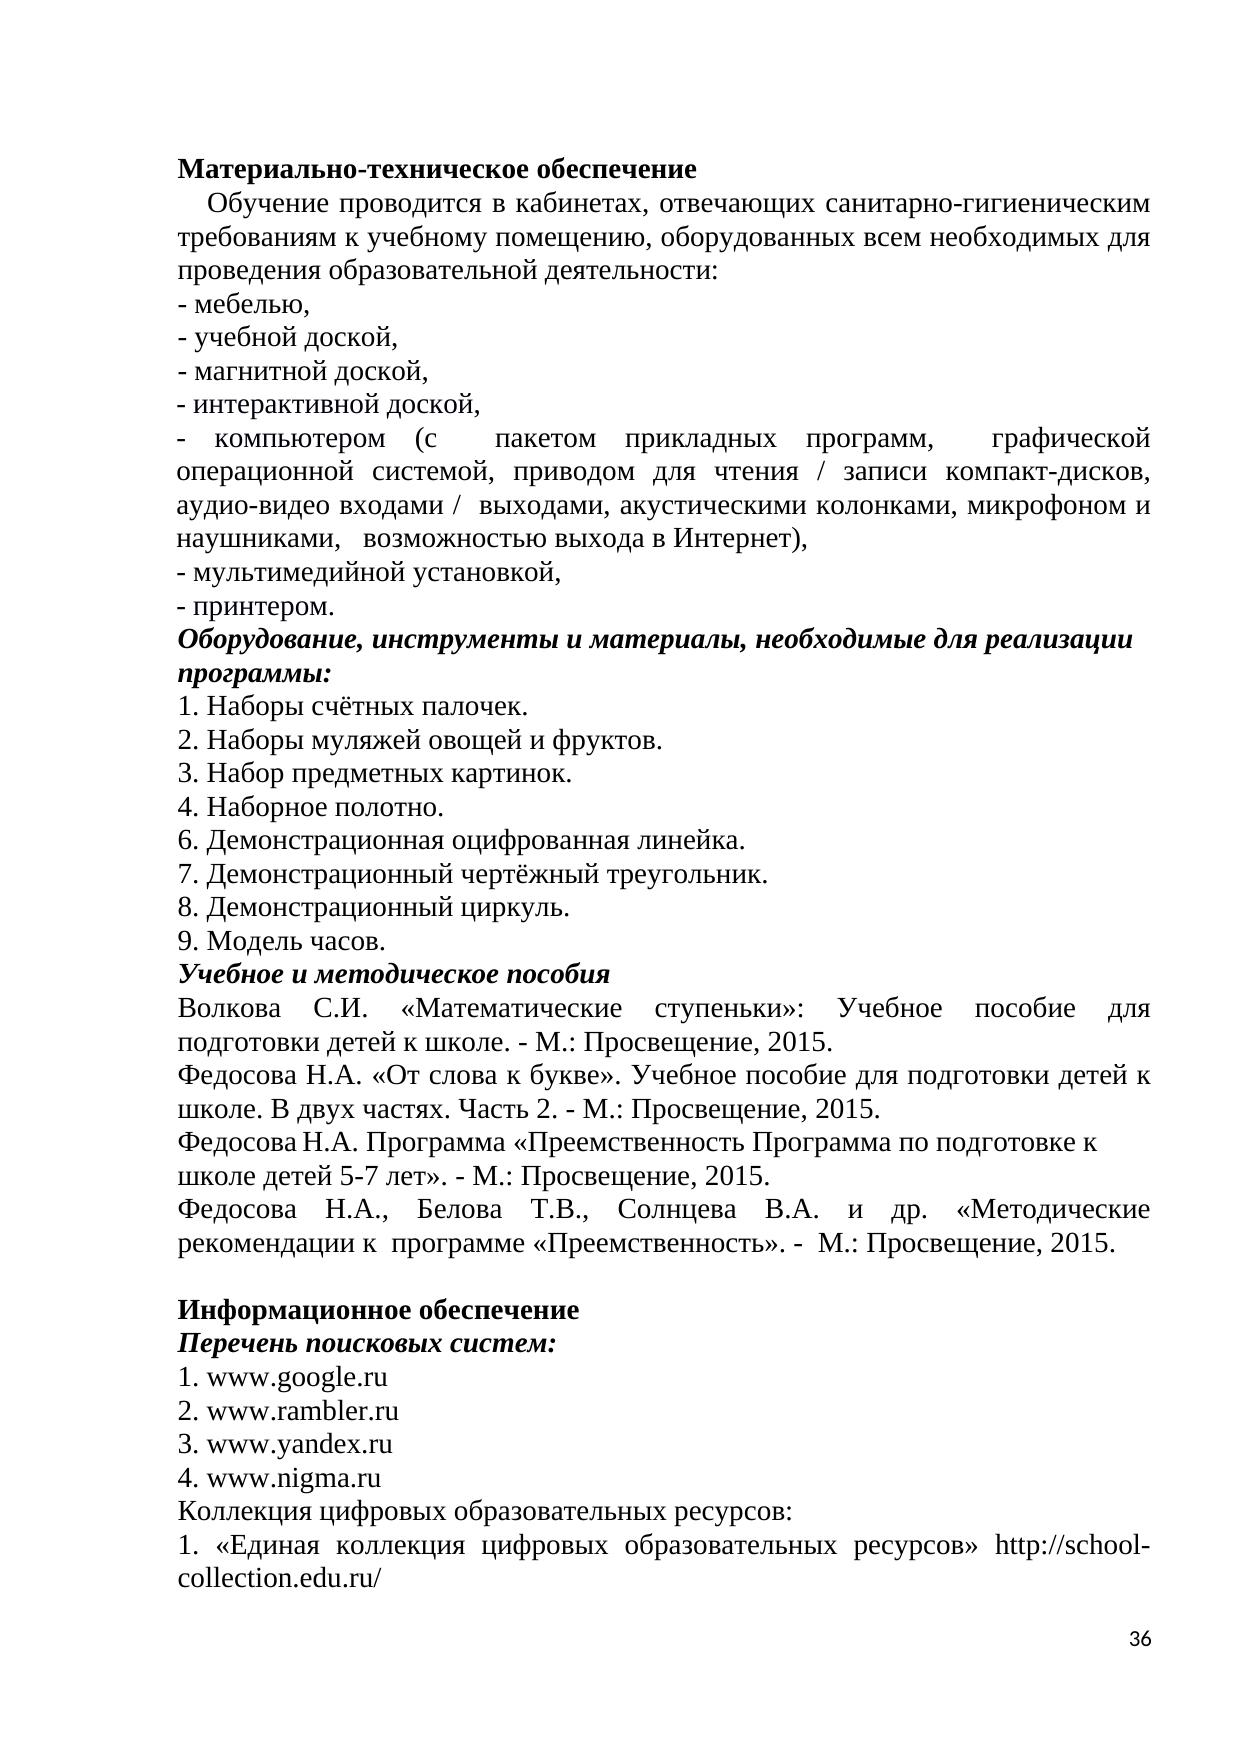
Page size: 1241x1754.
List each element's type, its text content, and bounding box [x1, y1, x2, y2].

text 1. «Единая коллекция цифровых образовательных ресурсов» http://school-collection.edu.ru/ [177, 1527, 1152, 1594]
text Учебное и методическое пособия [177, 957, 1152, 990]
text - мебелью, [177, 286, 1152, 319]
text 2. www.rambler.ru [177, 1393, 1152, 1426]
text Информационное обеспечение [177, 1292, 1152, 1326]
text 9. Модель часов. [177, 923, 1152, 957]
text 4. www.nigma.ru [177, 1460, 1152, 1493]
text Федосова Н.А. Программа «Преемственность Программа по подготовке к школе детей 5-7 лет». - М.: Просвещение, 2015. [177, 1124, 1152, 1191]
text - принтером. [176, 588, 1152, 621]
text 3. www.yandex.ru [177, 1426, 1152, 1460]
text Коллекция цифровых образовательных ресурсов: [177, 1493, 1152, 1527]
text Федосова Н.А. «От слова к букве». Учебное пособие для подготовки детей к школе. В двух частях. Часть 2. - М.: Просвещение, 2015. [177, 1057, 1152, 1124]
text - магнитной доской, [177, 353, 1152, 386]
text - интерактивной доской, [176, 386, 1152, 420]
text - мультимедийной установкой, [176, 554, 1152, 588]
text Перечень поисковых систем: [177, 1326, 1152, 1359]
text Материально-техническое обеспечение [177, 152, 1152, 185]
text Федосова Н.А., Белова Т.В., Солнцева В.А. и др. «Методические рекомендации к программе «Преемственность». - М.: Просвещение, 2015. [177, 1191, 1152, 1258]
text - компьютером (с пакетом прикладных программ, графической операционной системой, приводом для чтения / записи компакт-дисков, аудио-видео входами / выходами, акустическими колонками, микрофоном и наушниками, возможностью выхода в Интернет), [176, 420, 1152, 554]
text Оборудование, инструменты и материалы, необходимые для реализации программы: [177, 621, 1152, 688]
text Обучение проводится в кабинетах, отвечающих санитарно-гигиеническим требованиям к учебному помещению, оборудованных всем необходимых для проведения образовательной деятельности: [177, 185, 1152, 286]
text 1. Наборы счётных палочек. 2. Наборы муляжей овощей и фруктов. 3. Набор предметных картинок. 4. Наборное полотно. 6. Демонстрационная оцифрованная линейка. 7. Демонстрационный чертёжный треугольник. 8. Демонстрационный циркуль. [177, 688, 1152, 923]
text - учебной доской, [177, 319, 1152, 353]
text Волкова С.И. «Математические ступеньки»: Учебное пособие для подготовки детей к школе. - М.: Просвещение, 2015. [177, 990, 1152, 1057]
text 1. www.google.ru [177, 1359, 1152, 1393]
